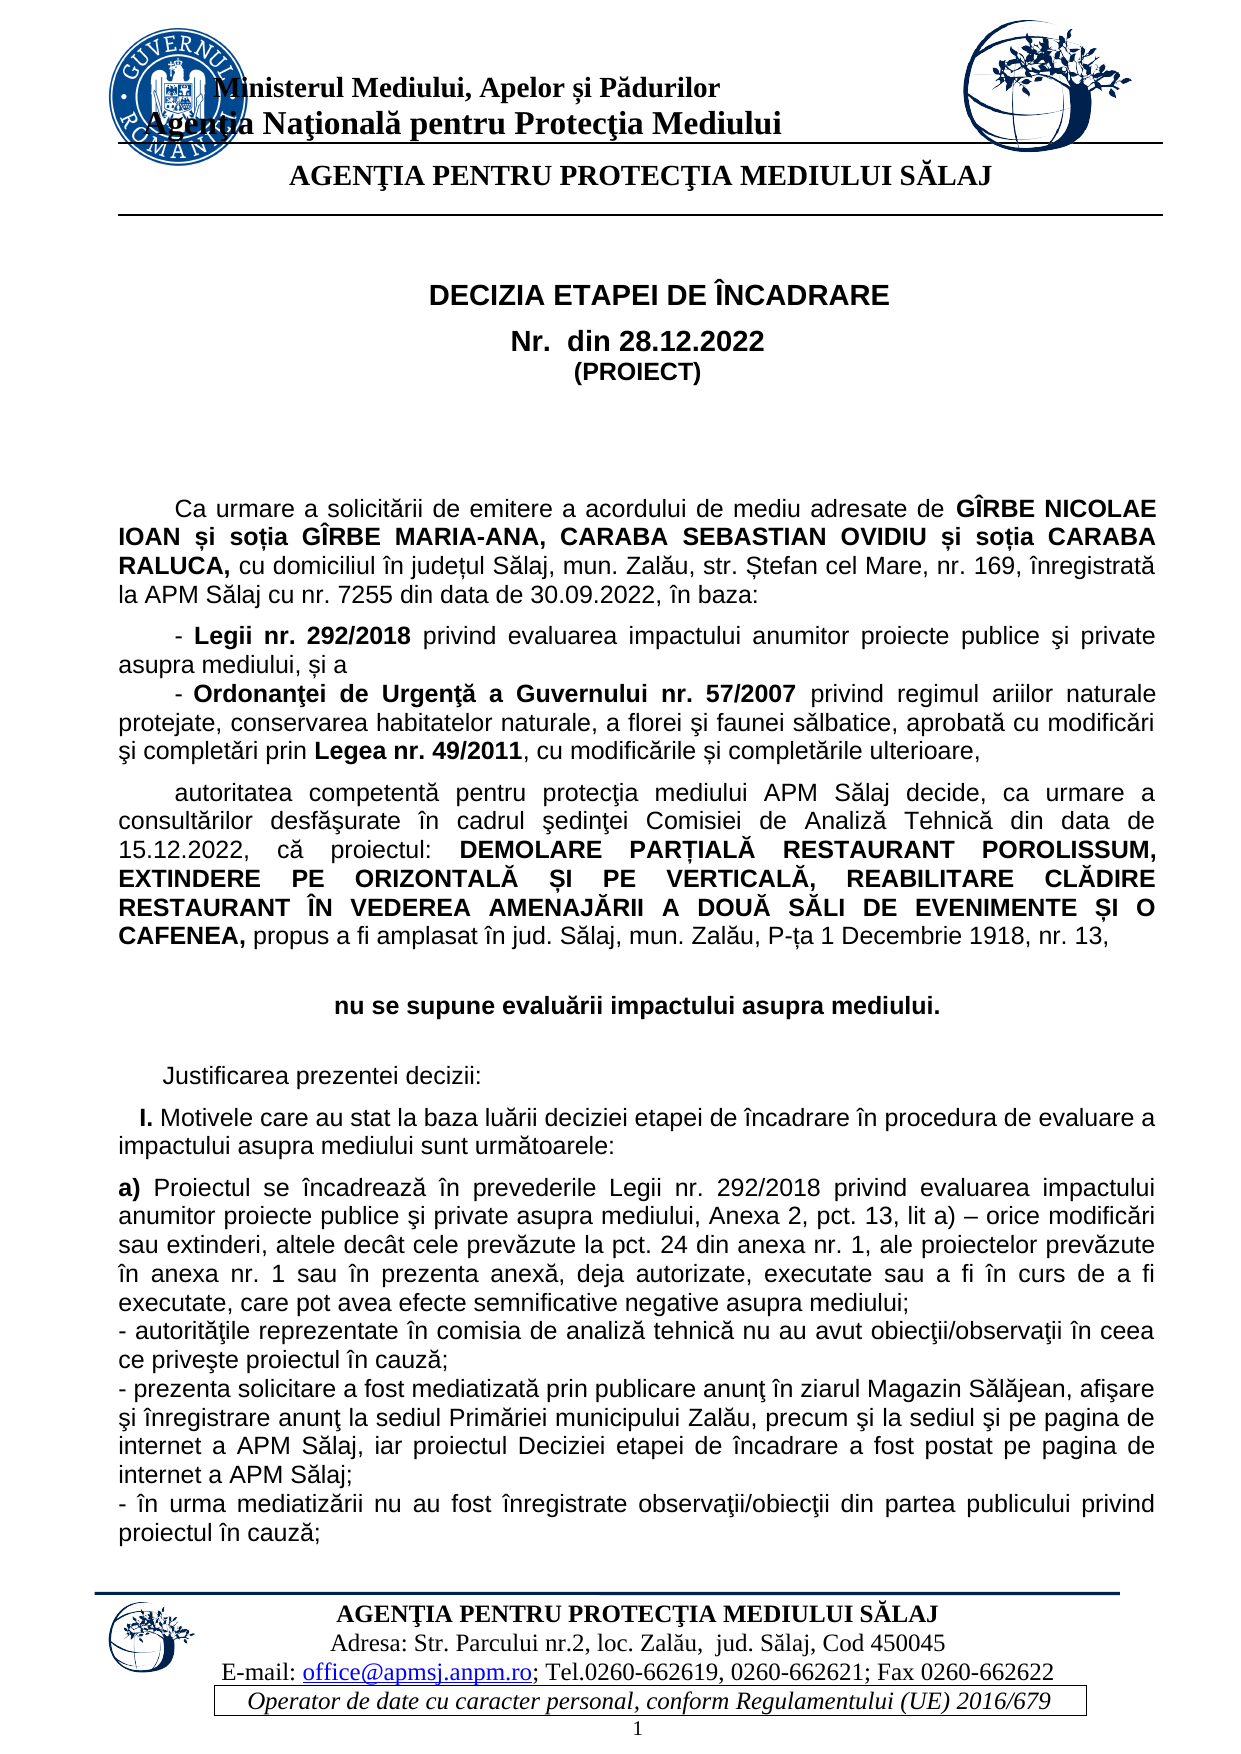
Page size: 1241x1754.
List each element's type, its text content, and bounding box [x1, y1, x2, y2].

text - Legii nr. 292/2018 privind evaluarea impactului anumitor proiecte publice şi private asupra mediului, și a [118, 621, 1157, 679]
picture [107, 26, 249, 167]
text Ca urmare a solicitării de emitere a acordului de mediu adresate de GÎRBE NICOLAE IOAN și soția GÎRBE MARIA-ANA, CARABA SEBASTIAN OVIDIU și soția CARABA RALUCA, cu domiciliul în județul Sălaj, mun. Zalău, str. Ștefan cel Mare, nr. 169, înregistrată la APM Sălaj cu nr. 7255 din data de 30.09.2022, în baza: [118, 494, 1157, 609]
text - în urma mediatizării nu au fost înregistrate observaţii/obiecţii din partea publicului privind proiectul în cauză; [118, 1489, 1157, 1546]
text I. Motivele care au stat la baza luării deciziei etapei de încadrare în procedura de evaluare a impactului asupra mediului sunt următoarele: [118, 1102, 1157, 1160]
text Justificarea prezentei decizii: [118, 1061, 1157, 1090]
text nu se supune evaluării impactului asupra mediului. [118, 991, 1157, 1020]
text - autorităţile reprezentate în comisia de analiză tehnică nu au avut obiecţii/observaţii în ceea ce priveşte proiectul în cauză; [118, 1316, 1157, 1374]
list Ordonanţei de Urgenţă a Guvernului nr. 57/2007 privind regimul ariilor naturale protejate, conservarea habitatelor naturale, a florei şi faunei sǎlbatice, aprobată cu modificǎri şi completǎri prin Legea nr. 49/2011, cu modificările și completările ulterioare, [118, 679, 1157, 765]
text a) Proiectul se încadrează în prevederile Legii nr. 292/2018 privind evaluarea impactului anumitor proiecte publice şi private asupra mediului, Anexa 2, pct. 13, lit a) – orice modificări sau extinderi, altele decât cele prevăzute la pct. 24 din anexa nr. 1, ale proiectelor prevăzute în anexa nr. 1 sau în prezenta anexă, deja autorizate, executate sau a fi în curs de a fi executate, care pot avea efecte semnificative negative asupra mediului; [118, 1172, 1157, 1316]
text (PROIECT) [118, 357, 1157, 386]
subtitle Nr. din 28.12.2022 [118, 324, 1157, 357]
text - prezenta solicitare a fost mediatizată prin publicare anunţ în ziarul Magazin Sălăjean, afişare şi înregistrare anunţ la sediul Primăriei municipului Zalău, precum şi la sediul şi pe pagina de internet a APM Sălaj, iar proiectul Deciziei etapei de încadrare a fost postat pe pagina de internet a APM Sălaj; [118, 1374, 1157, 1489]
subtitle DECIZIA ETAPEI DE ÎNCADRARE [118, 278, 1157, 311]
text autoritatea competentă pentru protecţia mediului APM Sălaj decide, ca urmare a consultărilor desfăşurate în cadrul şedinţei Comisiei de Analiză Tehnică din data de 15.12.2022, că proiectul: DEMOLARE PARȚIALĂ RESTAURANT POROLISSUM, EXTINDERE PE ORIZONTALĂ ȘI PE VERTICALĂ, REABILITARE CLĂDIRE RESTAURANT ÎN VEDEREA AMENAJĂRII A DOUĂ SĂLI DE EVENIMENTE ȘI O CAFENEA, propus a fi amplasat în jud. Sălaj, mun. Zalău, P-ța 1 Decembrie 1918, nr. 13, [118, 777, 1157, 950]
